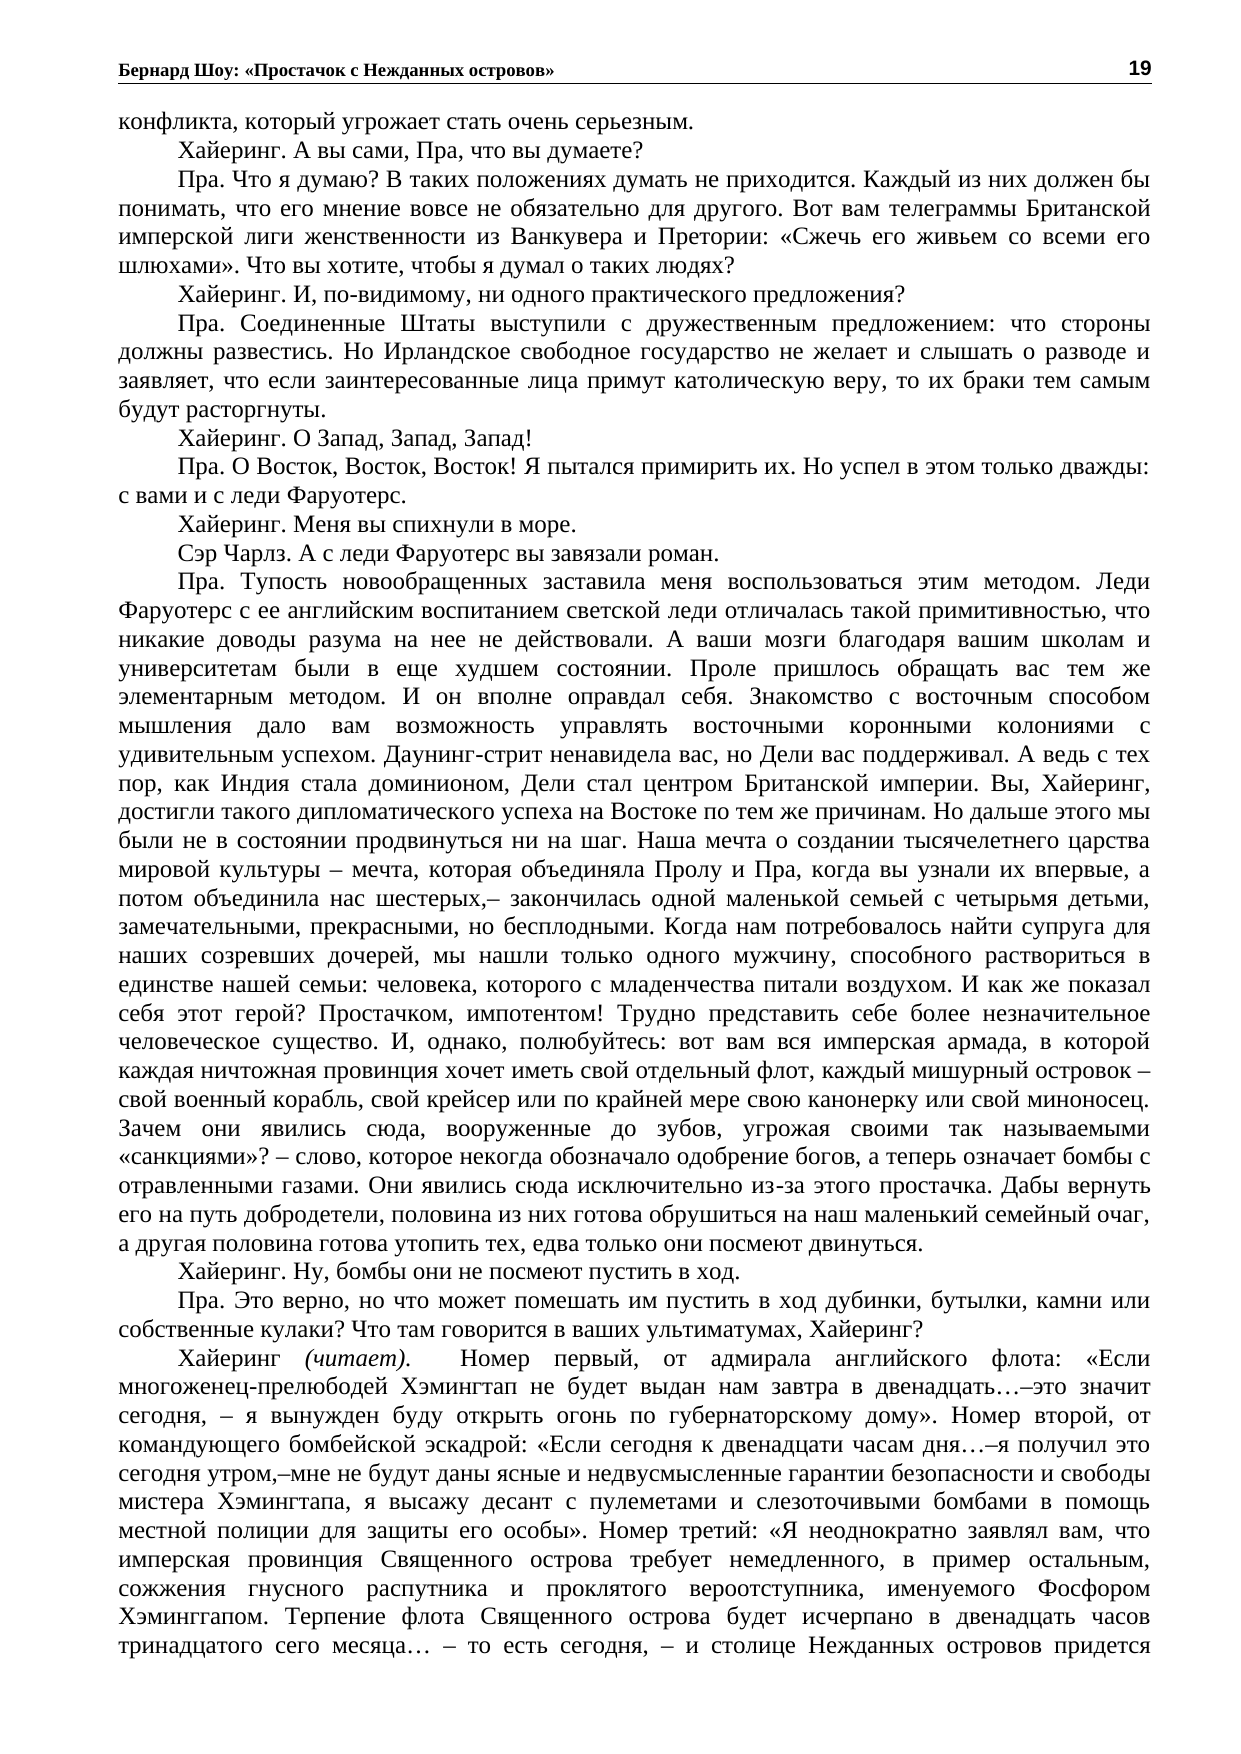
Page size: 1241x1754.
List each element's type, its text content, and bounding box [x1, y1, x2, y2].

text Пра. Что я думаю? В таких положениях думать не приходится. Каждый из них должен бы понимать, что его мнение вовсе не обязательно для другого. Вот вам телеграммы Британской имперской лиги женственности из Ванкувера и Претории: «Сжечь его живьем со всеми его шлюхами». Что вы хотите, чтобы я думал о таких людях? [118, 164, 1152, 279]
text Хайеринг. И, по-видимому, ни одного практического предложения? [118, 279, 1152, 308]
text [118, 1343, 1152, 1659]
text Пра. Тупость новообращенных заставила меня воспользоваться этим методом. Леди Фаруотерс с ее английским воспитанием светской леди отличалась такой примитивностью, что никакие доводы разума на нее не действовали. А ваши мозги благодаря вашим школам и университетам были в еще худшем состоянии. Проле пришлось обращать вас тем же элементарным методом. И он вполне оправдал себя. Знакомство с восточным способом мышления дало вам возможность управлять восточными коронными колониями с удивительным успехом. Даунинг-стрит ненавидела вас, но Дели вас поддерживал. А ведь с тех пор, как Индия стала доминионом, Дели стал центром Британской империи. Вы, Хайеринг, достигли такого дипломатического успеха на Востоке по тем же причинам. Но дальше этого мы были не в состоянии продвинуться ни на шаг. Наша мечта о создании тысячелетнего царства мировой культуры – мечта, которая объединяла Пролу и Пра, когда вы узнали их впервые, а потом объединила нас шестерых,– закончилась одной маленькой семьей с четырьмя детьми, замечательными, прекрасными, но бесплодными. Когда нам потребовалось найти супруга для наших созревших дочерей, мы нашли только одного мужчину, способного раствориться в единстве нашей семьи: человека, которого с младенчества питали воздухом. И как же показал себя этот герой? Простачком, импотентом! Трудно представить себе более незначительное человеческое существо. И, однако, полюбуйтесь: вот вам вся имперская армада, в которой каждая ничтожная провинция хочет иметь свой отдельный флот, каждый мишурный островок – свой военный корабль, свой крейсер или по крайней мере свою канонерку или свой миноносец. Зачем они явились сюда, вооруженные до зубов, угрожая своими так называемыми «санкциями»? – слово, которое некогда обозначало одобрение богов, а теперь означает бомбы с отравленными газами. Они явились сюда исключительно из-за этого простачка. Дабы вернуть его на путь добродетели, половина из них готова обрушиться на наш маленький семейный очаг, а другая половина готова утопить тех, едва только они посмеют двинуться. [118, 566, 1152, 1256]
text Пра. Соединенные Штаты выступили с дружественным предложением: что стороны должны развестись. Но Ирландское свободное государство не желает и слышать о разводе и заявляет, что если заинтересованные лица примут католическую веру, то их браки тем самым будут расторгнуты. [118, 308, 1152, 423]
text Пра. О Восток, Восток, Восток! Я пытался примирить их. Но успел в этом только дважды: с вами и с леди Фаруотерс. [118, 451, 1152, 509]
text Сэр Чарлз. А с леди Фаруотерс вы завязали роман. [118, 538, 1152, 566]
text Пра. Это верно, но что может помешать им пустить в ход дубинки, бутылки, камни или собственные кулаки? Что там говорится в ваших ультиматумах, Хайеринг? [118, 1285, 1152, 1343]
text Хайеринг. Ну, бомбы они не посмеют пустить в ход. [118, 1256, 1152, 1285]
text Хайеринг. О Запад, Запад, Запад! [118, 423, 1152, 451]
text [118, 106, 1152, 135]
text Хайеринг. А вы сами, Пра, что вы думаете? [118, 135, 1152, 164]
text Хайеринг. Меня вы спихнули в море. [118, 509, 1152, 538]
